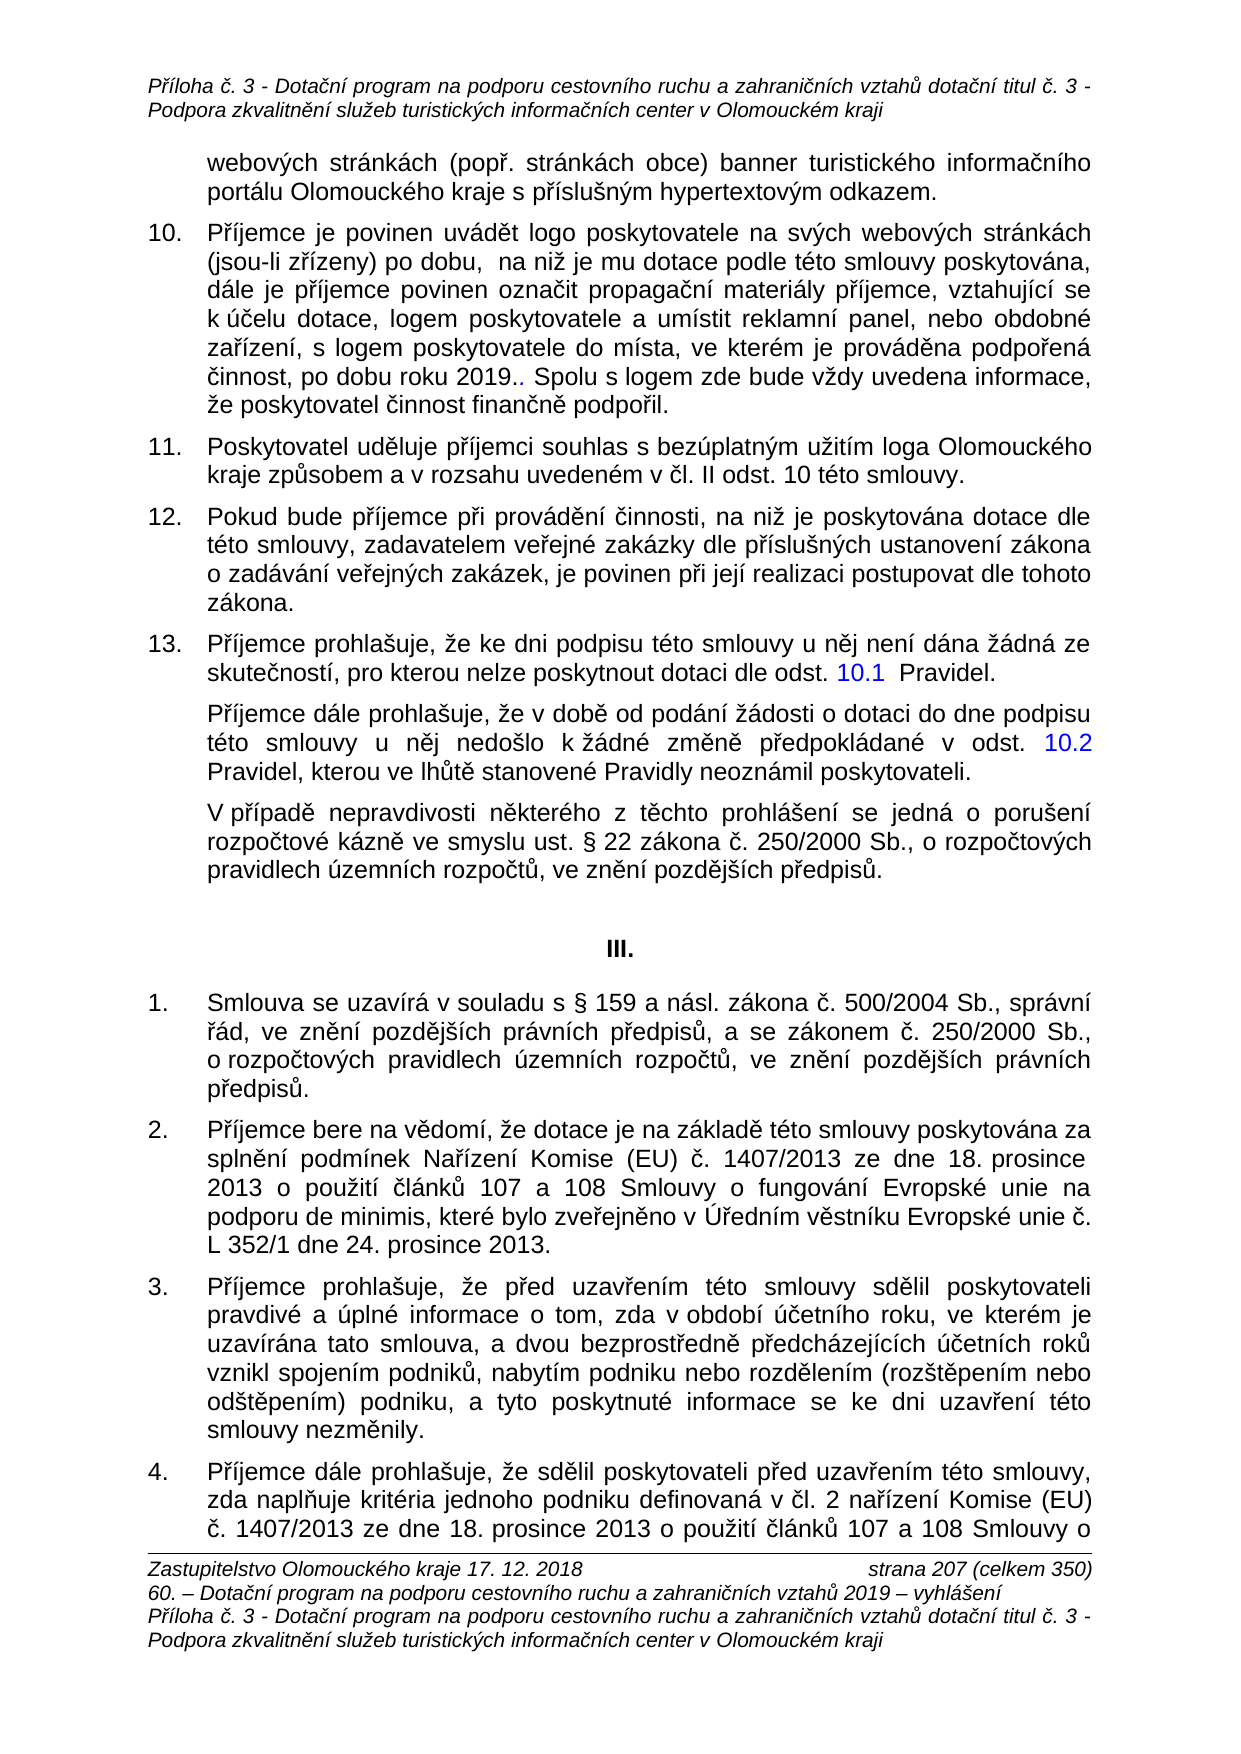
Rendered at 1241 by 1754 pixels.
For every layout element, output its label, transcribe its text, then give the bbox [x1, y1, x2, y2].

list Příjemce bere na vědomí, že dotace je na základě této smlouvy poskytována za splnění podmínek Nařízení Komise (EU) č. 1407/2013 ze dne 18. prosince 2013 o použití článků 107 a 108 Smlouvy o fungování Evropské unie na podporu de minimis, které bylo zveřejněno v Úředním věstníku Evropské unie č. L 352/1 dne 24. prosince 2013. [148, 1115, 1092, 1259]
list Poskytovatel uděluje příjemci souhlas s bezúplatným užitím loga Olomouckého kraje způsobem a v rozsahu uvedeném v čl. II odst. 10 této smlouvy. [148, 431, 1092, 489]
text V případě nepravdivosti některého z těchto prohlášení se jedná o porušení rozpočtové kázně ve smyslu ust. § 22 zákona č. 250/2000 Sb., o rozpočtových pravidlech územních rozpočtů, ve znění pozdějších předpisů. [207, 798, 1092, 884]
text Příjemce dále prohlašuje, že v době od podání žádosti o dotaci do dne podpisu této smlouvy u něj nedošlo k žádné změně předpokládané v odst. 10.2 Pravidel, kterou ve lhůtě stanovené Pravidly neoznámil poskytovateli. [207, 699, 1092, 785]
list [148, 1456, 1092, 1543]
list Smlouva se uzavírá v souladu s § 159 a násl. zákona č. 500/2004 Sb., správní řád, ve znění pozdějších právních předpisů, a se zákonem č. 250/2000 Sb., o rozpočtových pravidlech územních rozpočtů, ve znění pozdějších právních předpisů. [148, 988, 1092, 1103]
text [207, 148, 1092, 205]
list Příjemce je povinen uvádět logo poskytovatele na svých webových stránkách (jsou-li zřízeny) po dobu, na niž je mu dotace podle této smlouvy poskytována, dále je příjemce povinen označit propagační materiály příjemce, vztahující se k účelu dotace, logem poskytovatele a umístit reklamní panel, nebo obdobné zařízení, s logem poskytovatele do místa, ve kterém je prováděna podpořená činnost, po dobu roku 2019.. Spolu s logem zde bude vždy uvedena informace, že poskytovatel činnost finančně podpořil. [148, 218, 1092, 419]
list Pokud bude příjemce při provádění činnosti, na niž je poskytována dotace dle této smlouvy, zadavatelem veřejné zakázky dle příslušných ustanovení zákona o zadávání veřejných zakázek, je povinen při její realizaci postupovat dle tohoto zákona. [148, 501, 1092, 616]
text III. [148, 934, 1092, 963]
list Příjemce prohlašuje, že před uzavřením této smlouvy sdělil poskytovateli pravdivé a úplné informace o tom, zda v období účetního roku, ve kterém je uzavírána tato smlouva, a dvou bezprostředně předcházejících účetních roků vznikl spojením podniků, nabytím podniku nebo rozdělením (rozštěpením nebo odštěpením) podniku, a tyto poskytnuté informace se ke dni uzavření této smlouvy nezměnily. [148, 1271, 1092, 1444]
list Příjemce prohlašuje, že ke dni podpisu této smlouvy u něj není dána žádná ze skutečností, pro kterou nelze poskytnout dotaci dle odst. 10.1 Pravidel. [148, 629, 1092, 686]
